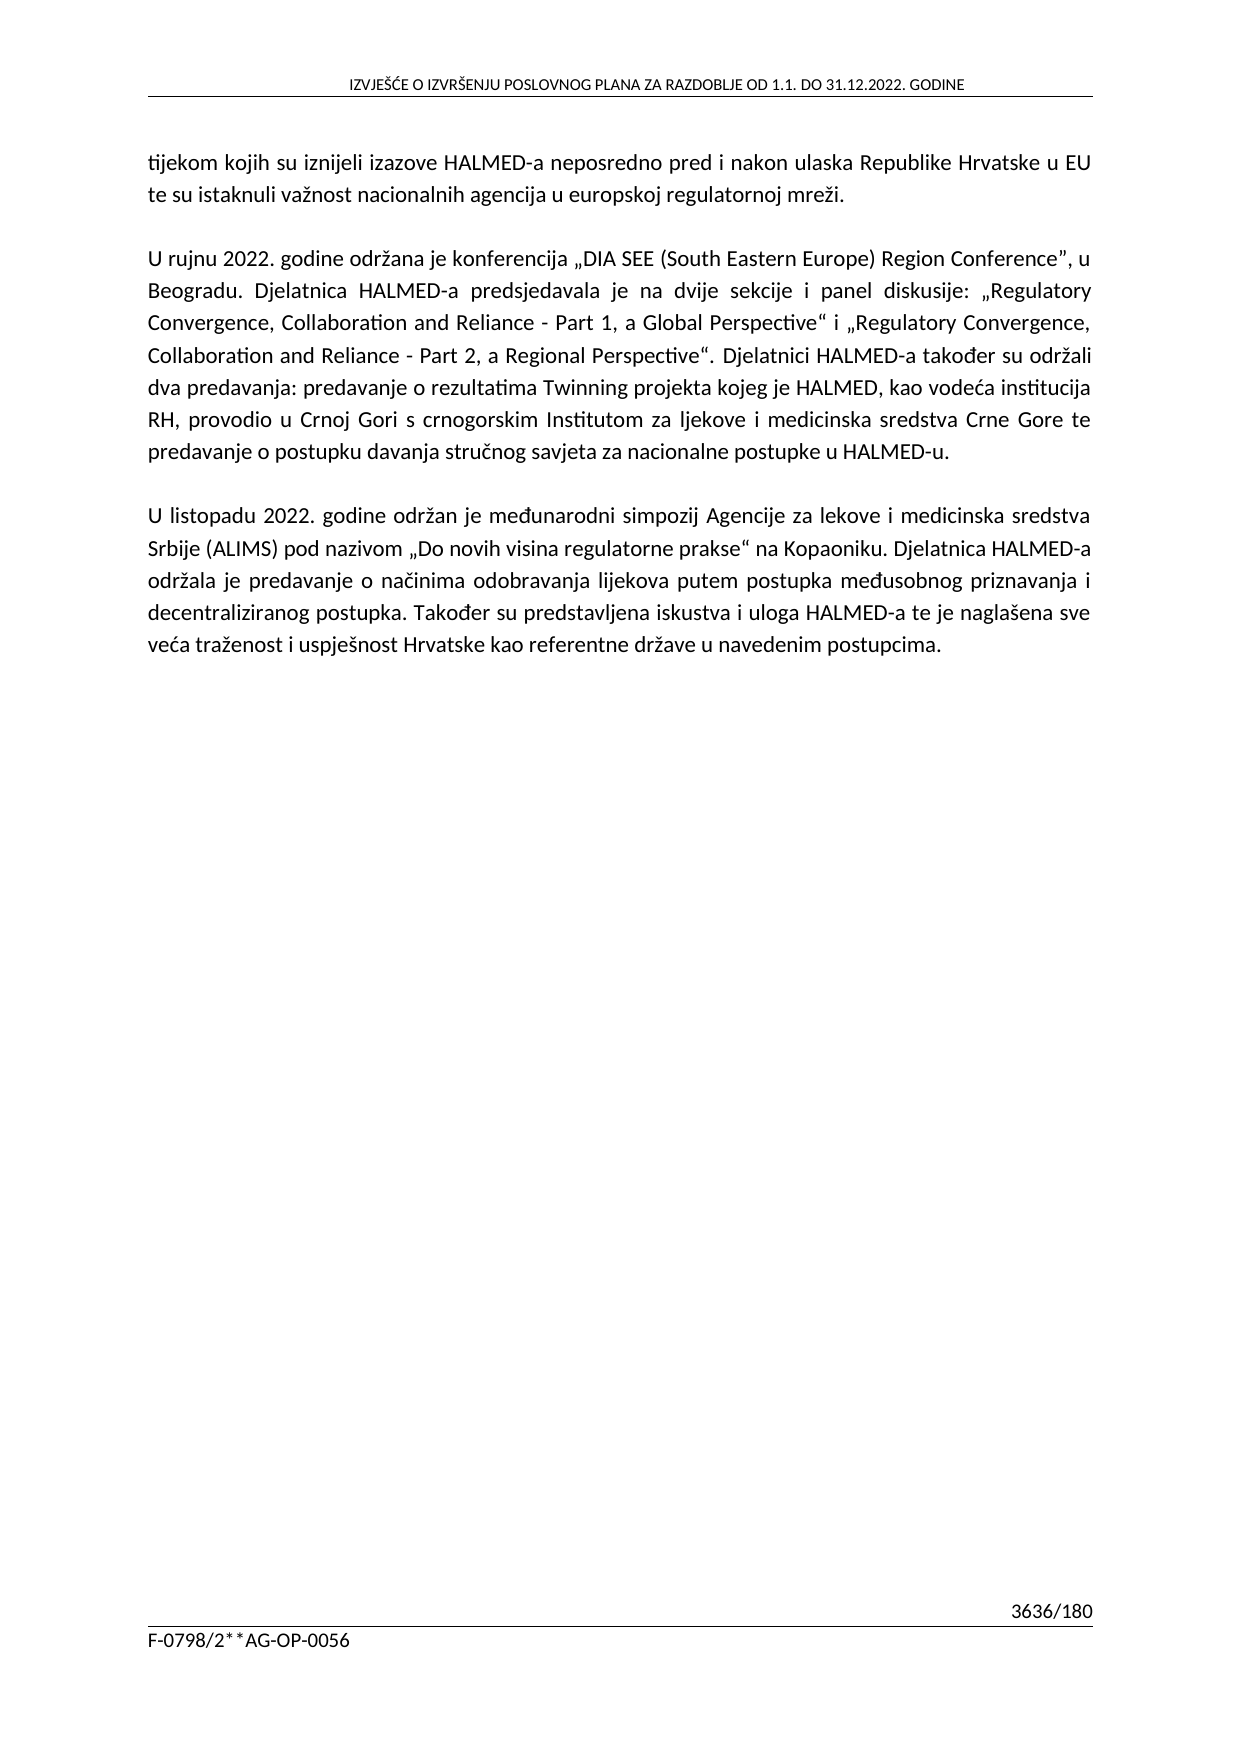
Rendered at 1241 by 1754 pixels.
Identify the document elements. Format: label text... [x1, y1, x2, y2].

text U listopadu 2022. godine održan je međunarodni simpozij Agencije za lekove i medicinska sredstva Srbije (ALIMS) pod nazivom „Do novih visina regulatorne prakse“ na Kopaoniku. Djelatnica HALMED-a održala je predavanje o načinima odobravanja lijekova putem postupka međusobnog priznavanja i decentraliziranog postupka. Također su predstavljena iskustva i uloga HALMED-a te je naglašena sve veća traženost i uspješnost Hrvatske kao referentne države u navedenim postupcima. [148, 502, 1093, 658]
text U rujnu 2022. godine održana je konferencija „DIA SEE (South Eastern Europe) Region Conference”, u Beogradu. Djelatnica HALMED-a predsjedavala je na dvije sekcije i panel diskusije: „Regulatory Convergence, Collaboration and Reliance - Part 1, a Global Perspective“ i „Regulatory Convergence, Collaboration and Reliance - Part 2, a Regional Perspective“. Djelatnici HALMED-a također su održali dva predavanja: predavanje o rezultatima Twinning projekta kojeg je HALMED, kao vodeća institucija RH, provodio u Crnoj Gori s crnogorskim Institutom za ljekove i medicinska sredstva Crne Gore te predavanje o postupku davanja stručnog savjeta za nacionalne postupke u HALMED-u. [148, 337, 1093, 465]
text U rujnu 2022. godine održana je konferencija „DIA SEE (South Eastern Europe) Region Conference”, u Beogradu. Djelatnica HALMED-a predsjedavala je na dvije sekcije i panel diskusije: „Regulatory Convergence, Collaboration and Reliance - Part 1, a Global Perspective“ i „Regulatory Convergence, Collaboration and Reliance - Part 2, a Regional Perspective“. Djelatnici HALMED-a također su održali dva predavanja: predavanje o rezultatima Twinning projekta kojeg je HALMED, kao vodeća institucija RH, provodio u Crnoj Gori s crnogorskim Institutom za ljekove i medicinska sredstva Crne Gore te predavanje o postupku davanja stručnog savjeta za nacionalne postupke u HALMED-u. [148, 244, 1093, 309]
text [148, 148, 1093, 208]
